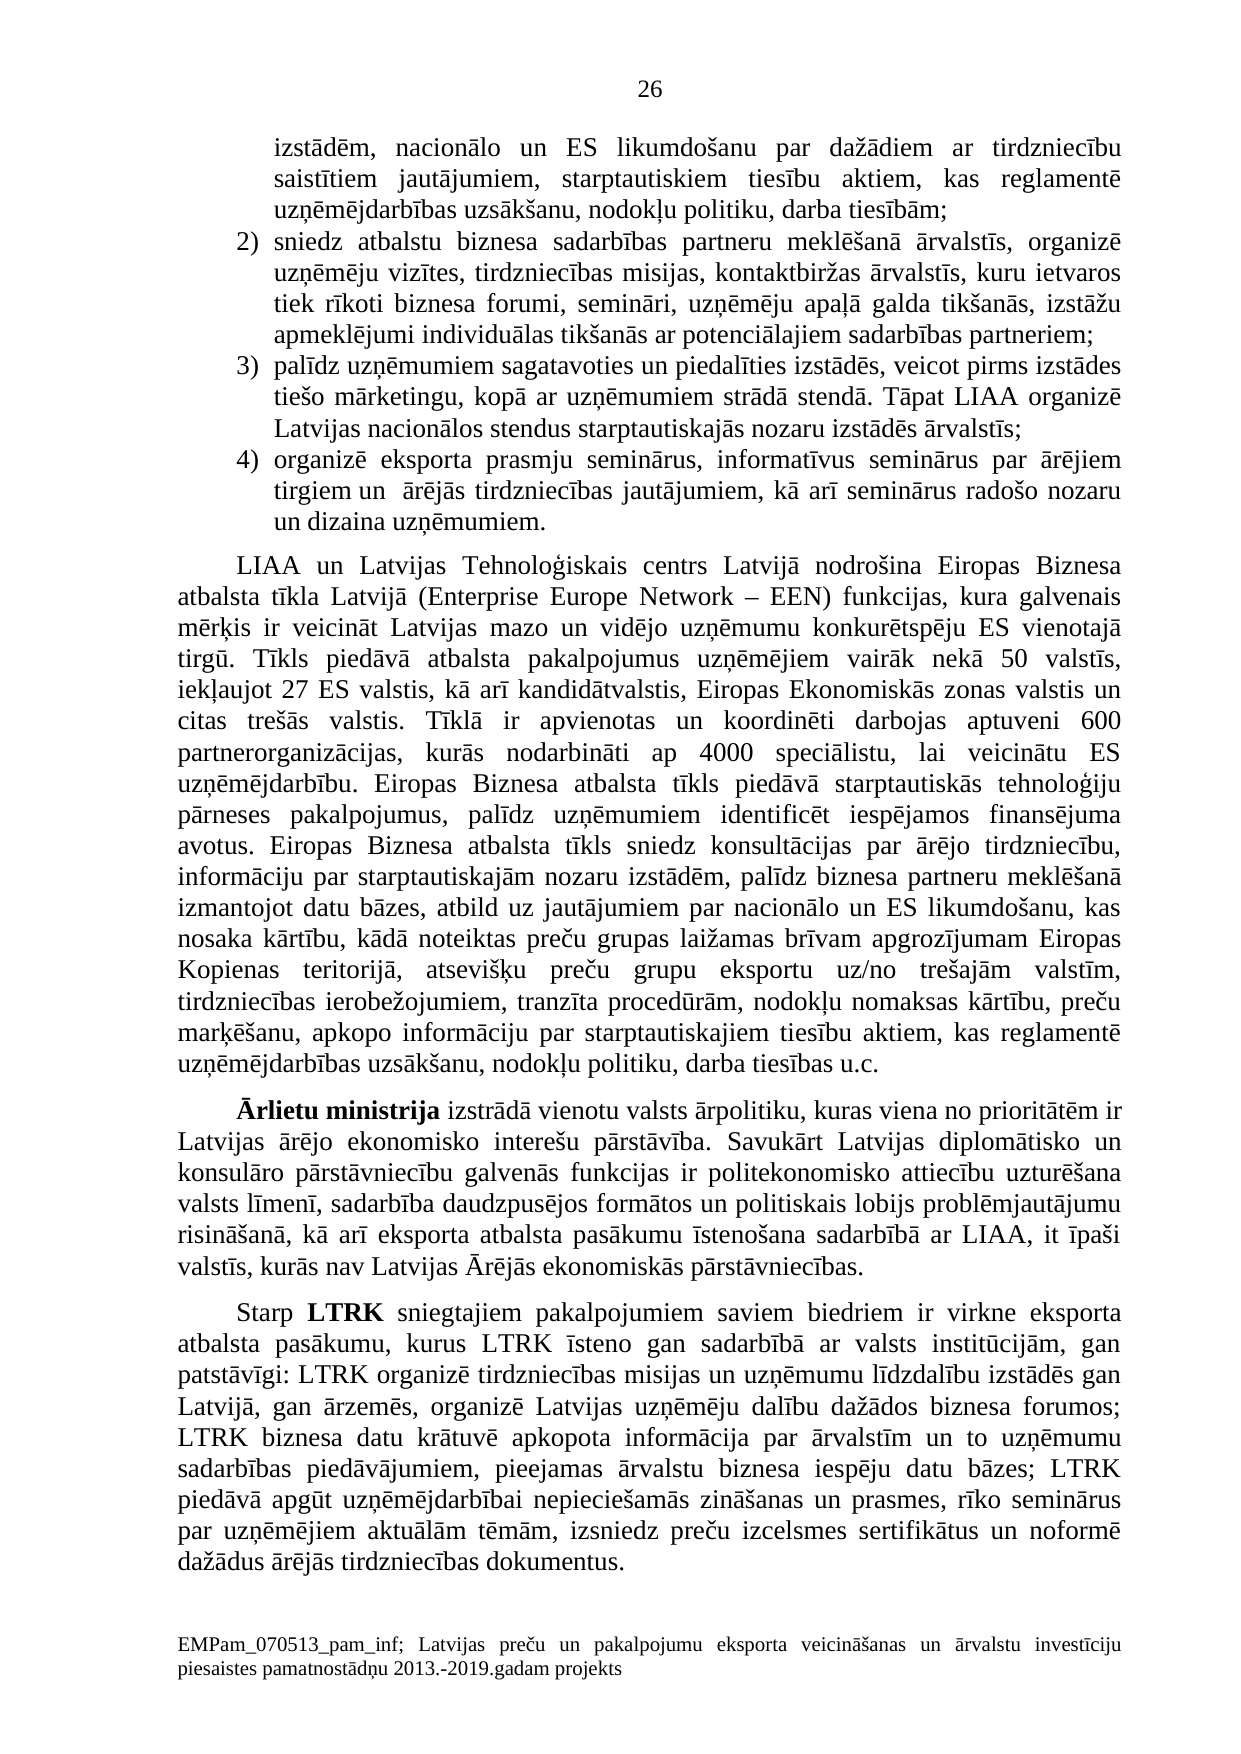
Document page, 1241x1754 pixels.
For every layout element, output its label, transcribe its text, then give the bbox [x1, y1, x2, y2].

text LIAA un Latvijas Tehnoloģiskais centrs Latvijā nodrošina Eiropas Biznesa atbalsta tīkla Latvijā (Enterprise Europe Network – EEN) funkcijas, kura galvenais mērķis ir veicināt Latvijas mazo un vidējo uzņēmumu konkurētspēju ES vienotajā tirgū. Tīkls piedāvā atbalsta pakalpojumus uzņēmējiem vairāk nekā 50 valstīs, iekļaujot 27 ES valstis, kā arī kandidātvalstis, Eiropas Ekonomiskās zonas valstis un citas trešās valstis. Tīklā ir apvienotas un koordinēti darbojas aptuveni 600 partnerorganizācijas, kurās nodarbināti ap 4000 speciālistu, lai veicinātu ES uzņēmējdarbību. Eiropas Biznesa atbalsta tīkls piedāvā starptautiskās tehnoloģiju pārneses pakalpojumus, palīdz uzņēmumiem identificēt iespējamos finansējuma avotus. Eiropas Biznesa atbalsta tīkls sniedz konsultācijas par ārējo tirdzniecību, informāciju par starptautiskajām nozaru izstādēm, palīdz biznesa partneru meklēšanā izmantojot datu bāzes, atbild uz jautājumiem par nacionālo un ES likumdošanu, kas nosaka kārtību, kādā noteiktas preču grupas laižamas brīvam apgrozījumam Eiropas Kopienas teritorijā, atsevišķu preču grupu eksportu uz/no trešajām valstīm, tirdzniecības ierobežojumiem, tranzīta procedūrām, nodokļu nomaksas kārtību, preču marķēšanu, apkopo informāciju par starptautiskajiem tiesību aktiem, kas reglamentē uzņēmējdarbības uzsākšanu, nodokļu politiku, darba tiesības u.c. [177, 549, 1122, 1078]
list organizē eksporta prasmju seminārus, informatīvus seminārus par ārējiem tirgiem un ārējās tirdzniecības jautājumiem, kā arī seminārus radošo nozaru un dizaina uzņēmumiem. [236, 443, 1122, 536]
text Ārlietu ministrija izstrādā vienotu valsts ārpolitiku, kuras viena no prioritātēm ir Latvijas ārējo ekonomisko interešu pārstāvība. Savukārt Latvijas diplomātisko un konsulāro pārstāvniecību galvenās funkcijas ir politekonomisko attiecību uzturēšana valsts līmenī, sadarbība daudzpusējos formātos un politiskais lobijs problēmjautājumu risināšanā, kā arī eksporta atbalsta pasākumu īstenošana sadarbībā ar LIAA, it īpaši valstīs, kurās nav Latvijas Ārējās ekonomiskās pārstāvniecības. [177, 1094, 1122, 1281]
list palīdz uzņēmumiem sagatavoties un piedalīties izstādēs, veicot pirms izstādes tiešo mārketingu, kopā ar uzņēmumiem strādā stendā. Tāpat LIAA organizē Latvijas nacionālos stendus starptautiskajās nozaru izstādēs ārvalstīs; [236, 349, 1122, 443]
list sniedz atbalstu biznesa sadarbības partneru meklēšanā ārvalstīs, organizē uzņēmēju vizītes, tirdzniecības misijas, kontaktbiržas ārvalstīs, kuru ietvaros tiek rīkoti biznesa forumi, semināri, uzņēmēju apaļā galda tikšanās, izstāžu apmeklējumi individuālas tikšanās ar potenciālajiem sadarbības partneriem; [236, 225, 1122, 349]
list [236, 131, 1122, 225]
text Starp LTRK sniegtajiem pakalpojumiem saviem biedriem ir virkne eksporta atbalsta pasākumu, kurus LTRK īsteno gan sadarbībā ar valsts institūcijām, gan patstāvīgi: LTRK organizē tirdzniecības misijas un uzņēmumu līdzdalību izstādēs gan Latvijā, gan ārzemēs, organizē Latvijas uzņēmēju dalību dažādos biznesa forumos; LTRK biznesa datu krātuvē apkopota informācija par ārvalstīm un to uzņēmumu sadarbības piedāvājumiem, pieejamas ārvalstu biznesa iespēju datu bāzes; LTRK piedāvā apgūt uzņēmējdarbībai nepieciešamās zināšanas un prasmes, rīko seminārus par uzņēmējiem aktuālām tēmām, izsniedz preču izcelsmes sertifikātus un noformē dažādus ārējās tirdzniecības dokumentus. [177, 1296, 1122, 1577]
